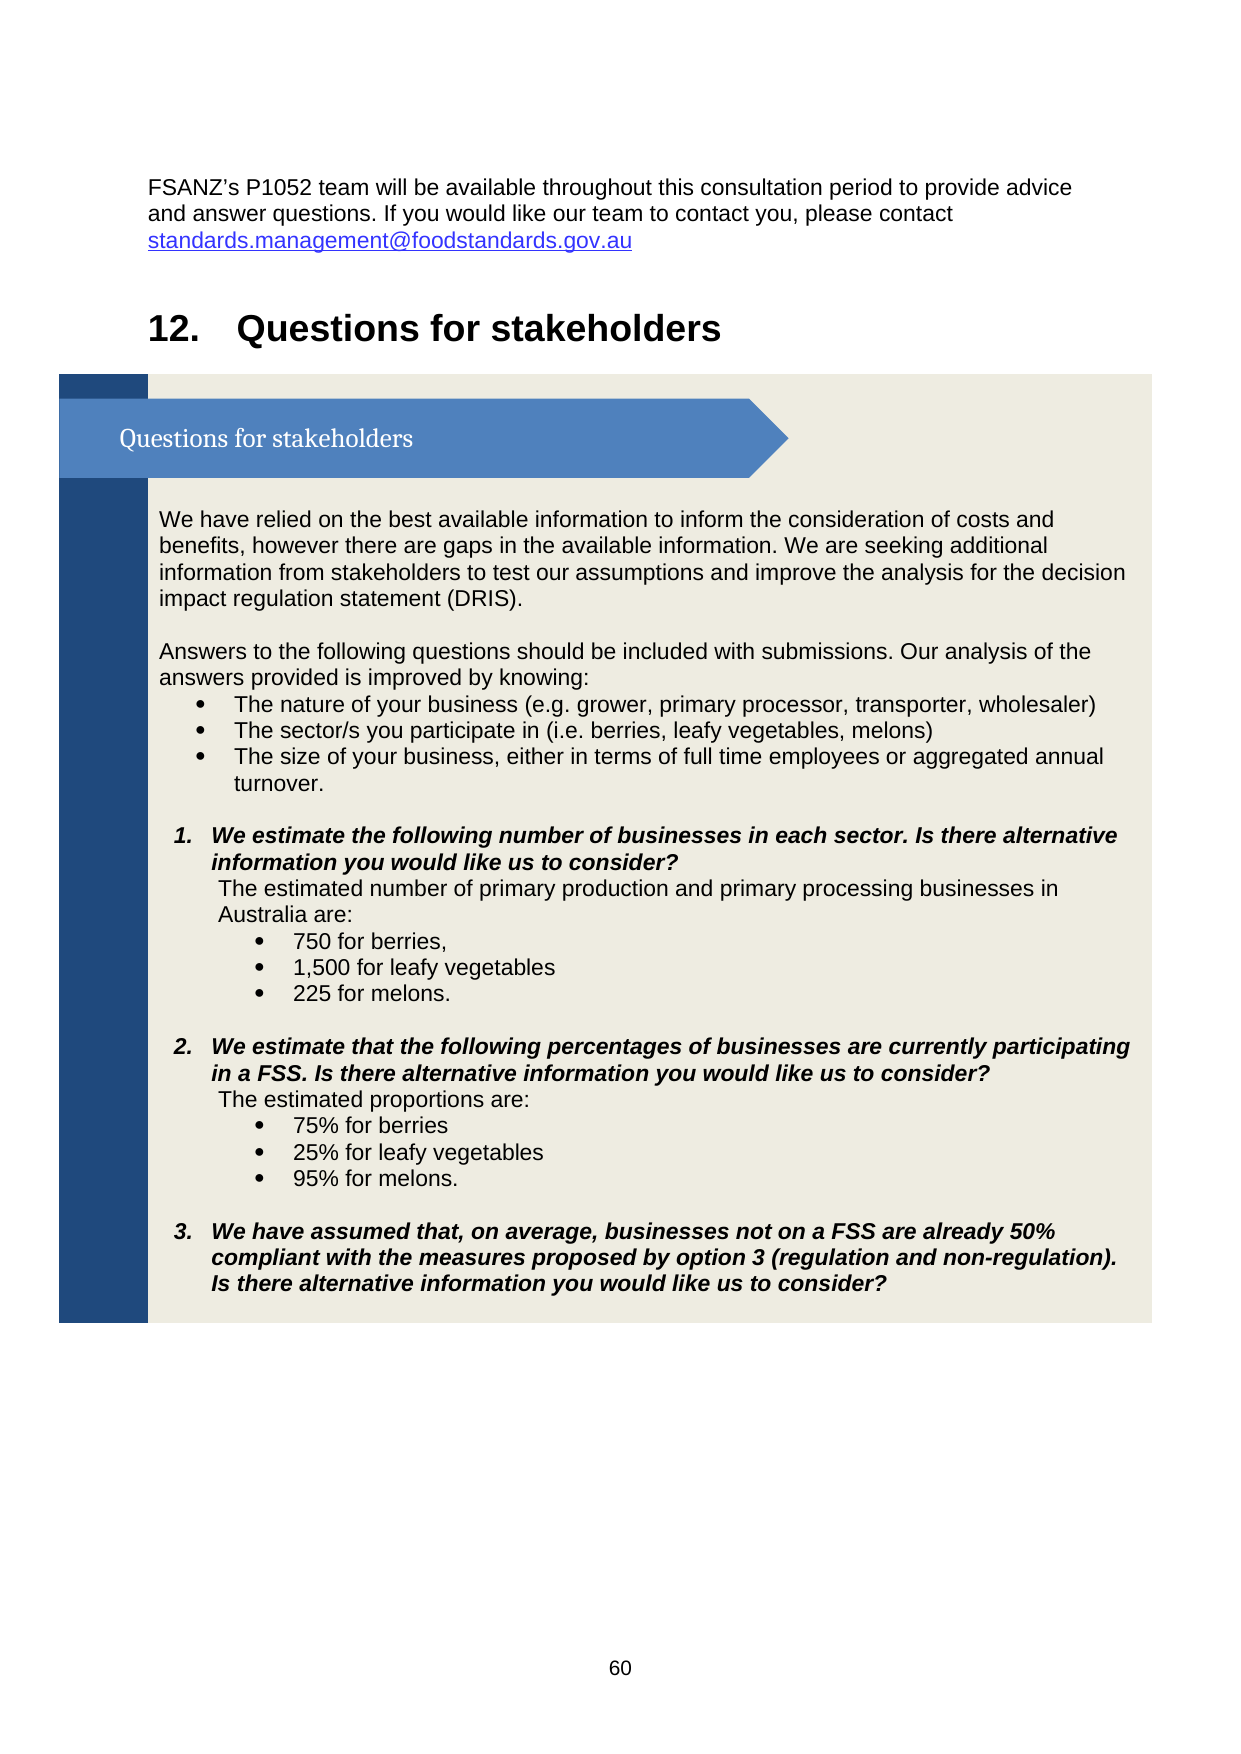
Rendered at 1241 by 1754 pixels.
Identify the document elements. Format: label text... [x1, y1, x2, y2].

table_cell [59, 506, 148, 1323]
text FSANZ’s P1052 team will be available throughout this consultation period to provide advice and answer questions. If you would like our team to contact you, please contact standards.management@foodstandards.gov.au [148, 174, 1092, 253]
subtitle 12. Questions for stakeholders [148, 306, 1092, 349]
table_cell We have assumed that, on average, businesses not on a FSS are already 50% compliant with the measures proposed by option 3 (regulation and non-regulation). Is there alternative information you would like us to consider? [148, 1218, 1152, 1323]
table_cell We estimate that the following percentages of businesses are currently participating in a FSS. Is there alternative information you would like us to consider? The estimated proportions are: 75% for berries 25% for leafy vegetables 95% for melons. [148, 1033, 1152, 1218]
table_cell We estimate the following number of businesses in each sector. Is there alternative information you would like us to consider? The estimated number of primary production and primary processing businesses in Australia are: 750 for berries, 1,500 for leafy vegetables 225 for melons. [148, 822, 1152, 1033]
table_header [59, 374, 148, 398]
table_cell We have relied on the best available information to inform the consideration of costs and benefits, however there are gaps in the available information. We are seeking additional information from stakeholders to test our assumptions and improve the analysis for the decision impact regulation statement (DRIS). Answers to the following questions should be included with submissions. Our analysis of the answers provided is improved by knowing: The nature of your business (e.g. grower, primary processor, transporter, wholesaler) The sector/s you participate in (i.e. berries, leafy vegetables, melons) The size of your business, either in terms of full time employees or aggregated annual turnover. [148, 506, 1152, 822]
table_header [59, 478, 148, 506]
table_header [148, 374, 1152, 506]
